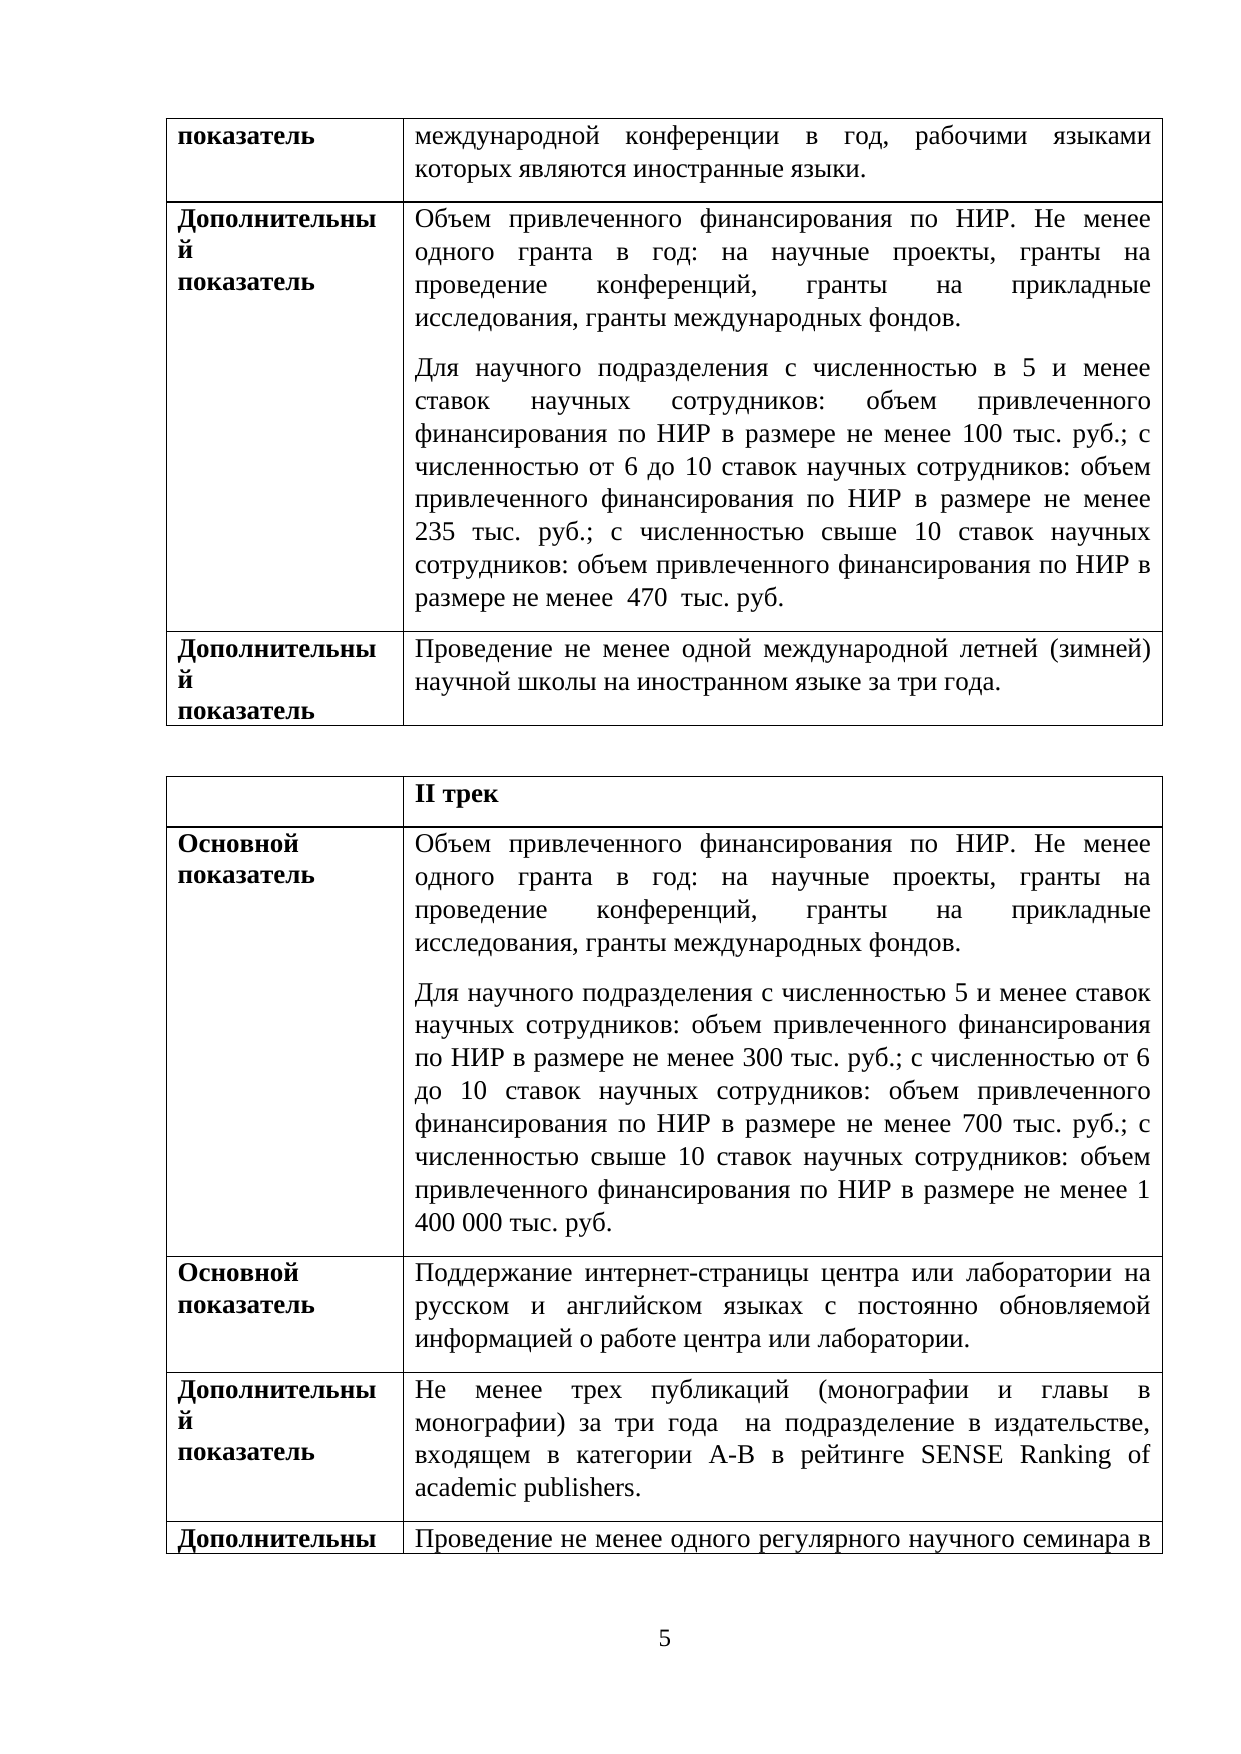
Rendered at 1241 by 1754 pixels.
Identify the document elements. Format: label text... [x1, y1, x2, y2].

table_cell Поддержание интернет-страницы центра или лаборатории на русском и английском языках с постоянно обновляемой информацией о работе центра или лаборатории. [404, 1257, 1162, 1372]
table_cell Основной показатель [167, 828, 403, 1256]
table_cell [404, 119, 1162, 201]
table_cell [404, 1522, 1162, 1553]
table_header [167, 777, 403, 826]
table_cell Дополнительный показатель [167, 1373, 403, 1521]
table_cell Проведение не менее одной международной летней (зимней) научной школы на иностранном языке за три года. [404, 632, 1162, 725]
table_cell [167, 119, 403, 201]
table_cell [167, 1522, 403, 1553]
table_header II трек [404, 777, 1162, 826]
table_cell Дополнительный показатель [167, 632, 403, 725]
table_cell Объем привлеченного финансирования по НИР. Не менее одного гранта в год: на научные проекты, гранты на проведение конференций, гранты на прикладные исследования, гранты международных фондов. Для научного подразделения с численностью в 5 и менее ставок научных сотрудников: объем привлеченного финансирования по НИР в размере не менее 100 тыс. руб.; с численностью от 6 до 10 ставок научных сотрудников: объем привлеченного финансирования по НИР в размере не менее 235 тыс. руб.; с численностью свыше 10 ставок научных сотрудников: объем привлеченного финансирования по НИР в размере не менее 470 тыс. руб. [404, 203, 1162, 631]
table_cell Объем привлеченного финансирования по НИР. Не менее одного гранта в год: на научные проекты, гранты на проведение конференций, гранты на прикладные исследования, гранты международных фондов. Для научного подразделения с численностью 5 и менее ставок научных сотрудников: объем привлеченного финансирования по НИР в размере не менее 300 тыс. руб.; с численностью от 6 до 10 ставок научных сотрудников: объем привлеченного финансирования по НИР в размере не менее 700 тыс. руб.; с численностью свыше 10 ставок научных сотрудников: объем привлеченного финансирования по НИР в размере не менее 1 400 000 тыс. руб. [404, 828, 1162, 1256]
table_cell Не менее трех публикаций (монографии и главы в монографии) за три года на подразделение в издательстве, входящем в категории A-B в рейтинге SENSE Ranking of academic publishers. [404, 1373, 1162, 1521]
table_cell Основной показатель [167, 1257, 403, 1372]
table_cell Дополнительный показатель [167, 203, 403, 631]
